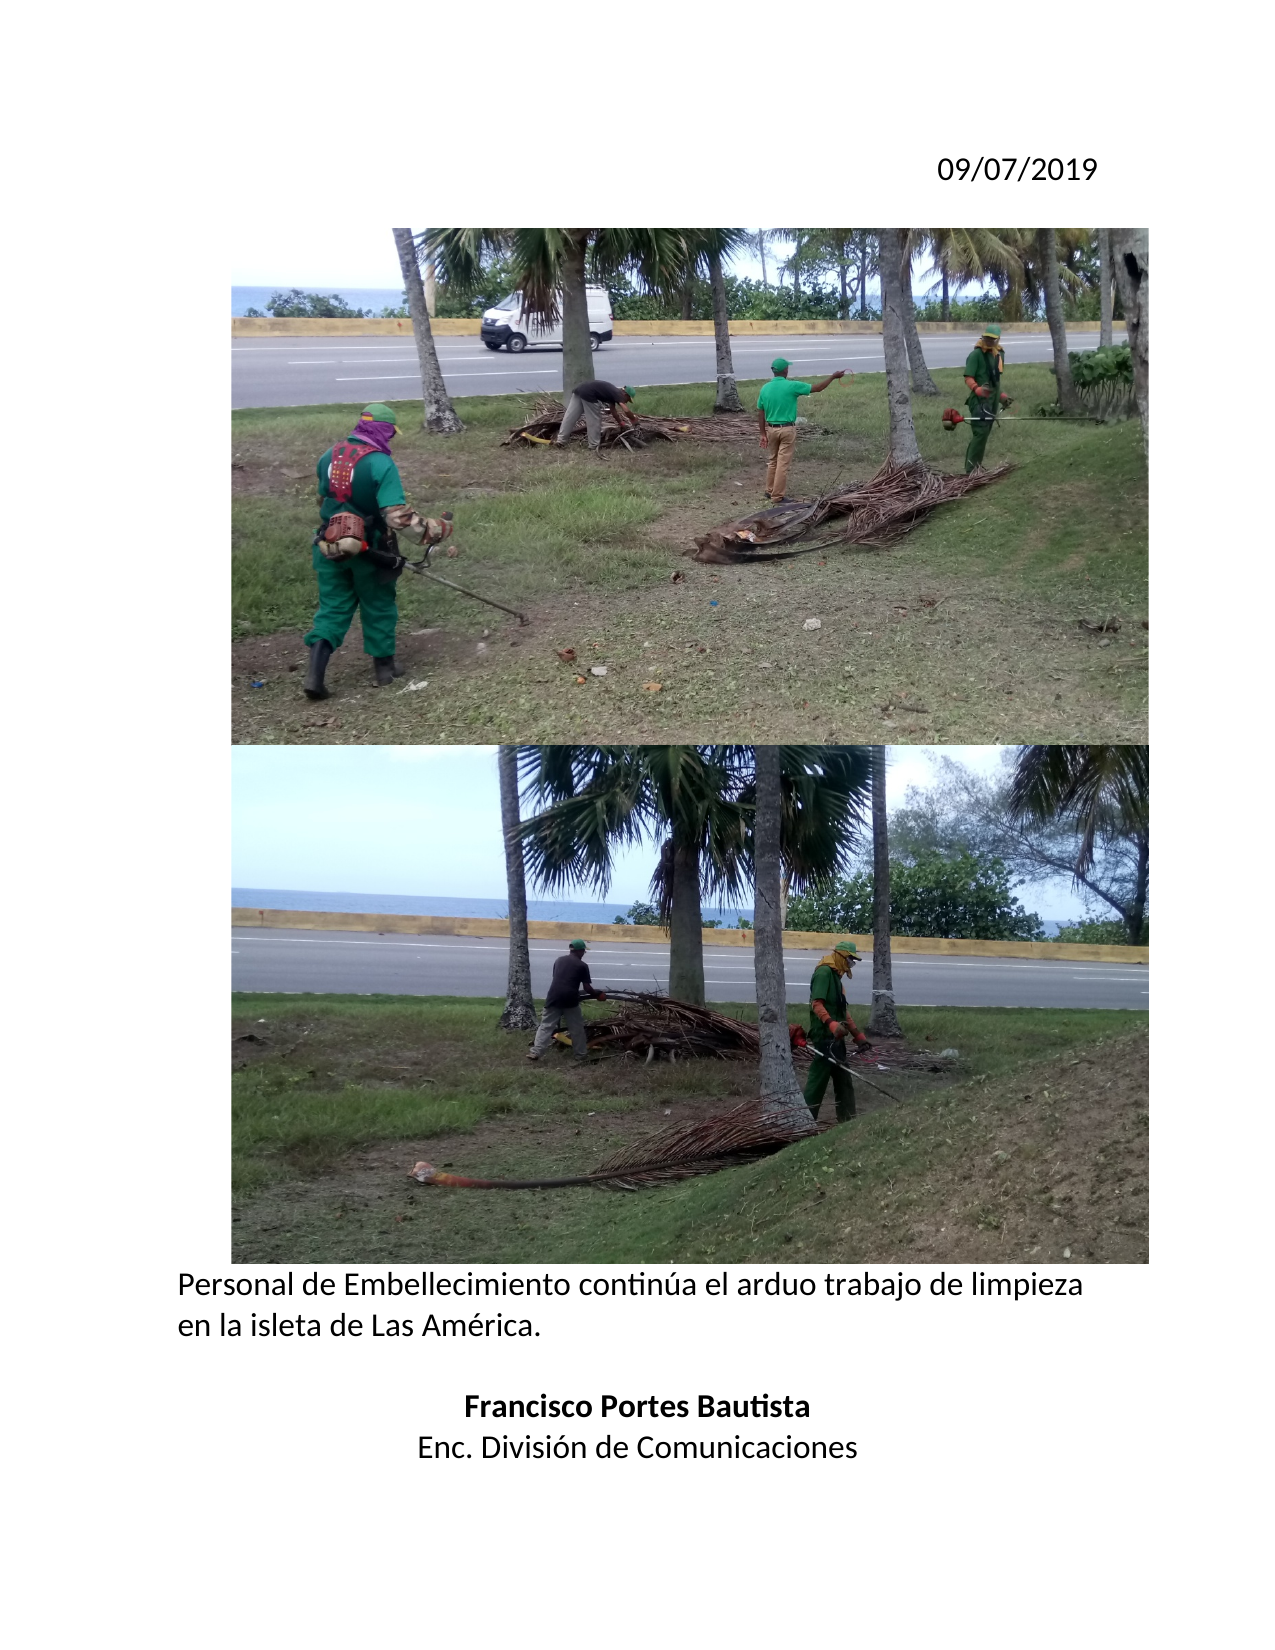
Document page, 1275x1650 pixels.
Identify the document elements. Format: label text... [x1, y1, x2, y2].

text 09/07/2019 [177, 148, 1098, 188]
text Enc. División de Comunicaciones [177, 1426, 1098, 1467]
text Francisco Portes Bautista [177, 1386, 1098, 1426]
picture [231, 228, 1149, 1264]
